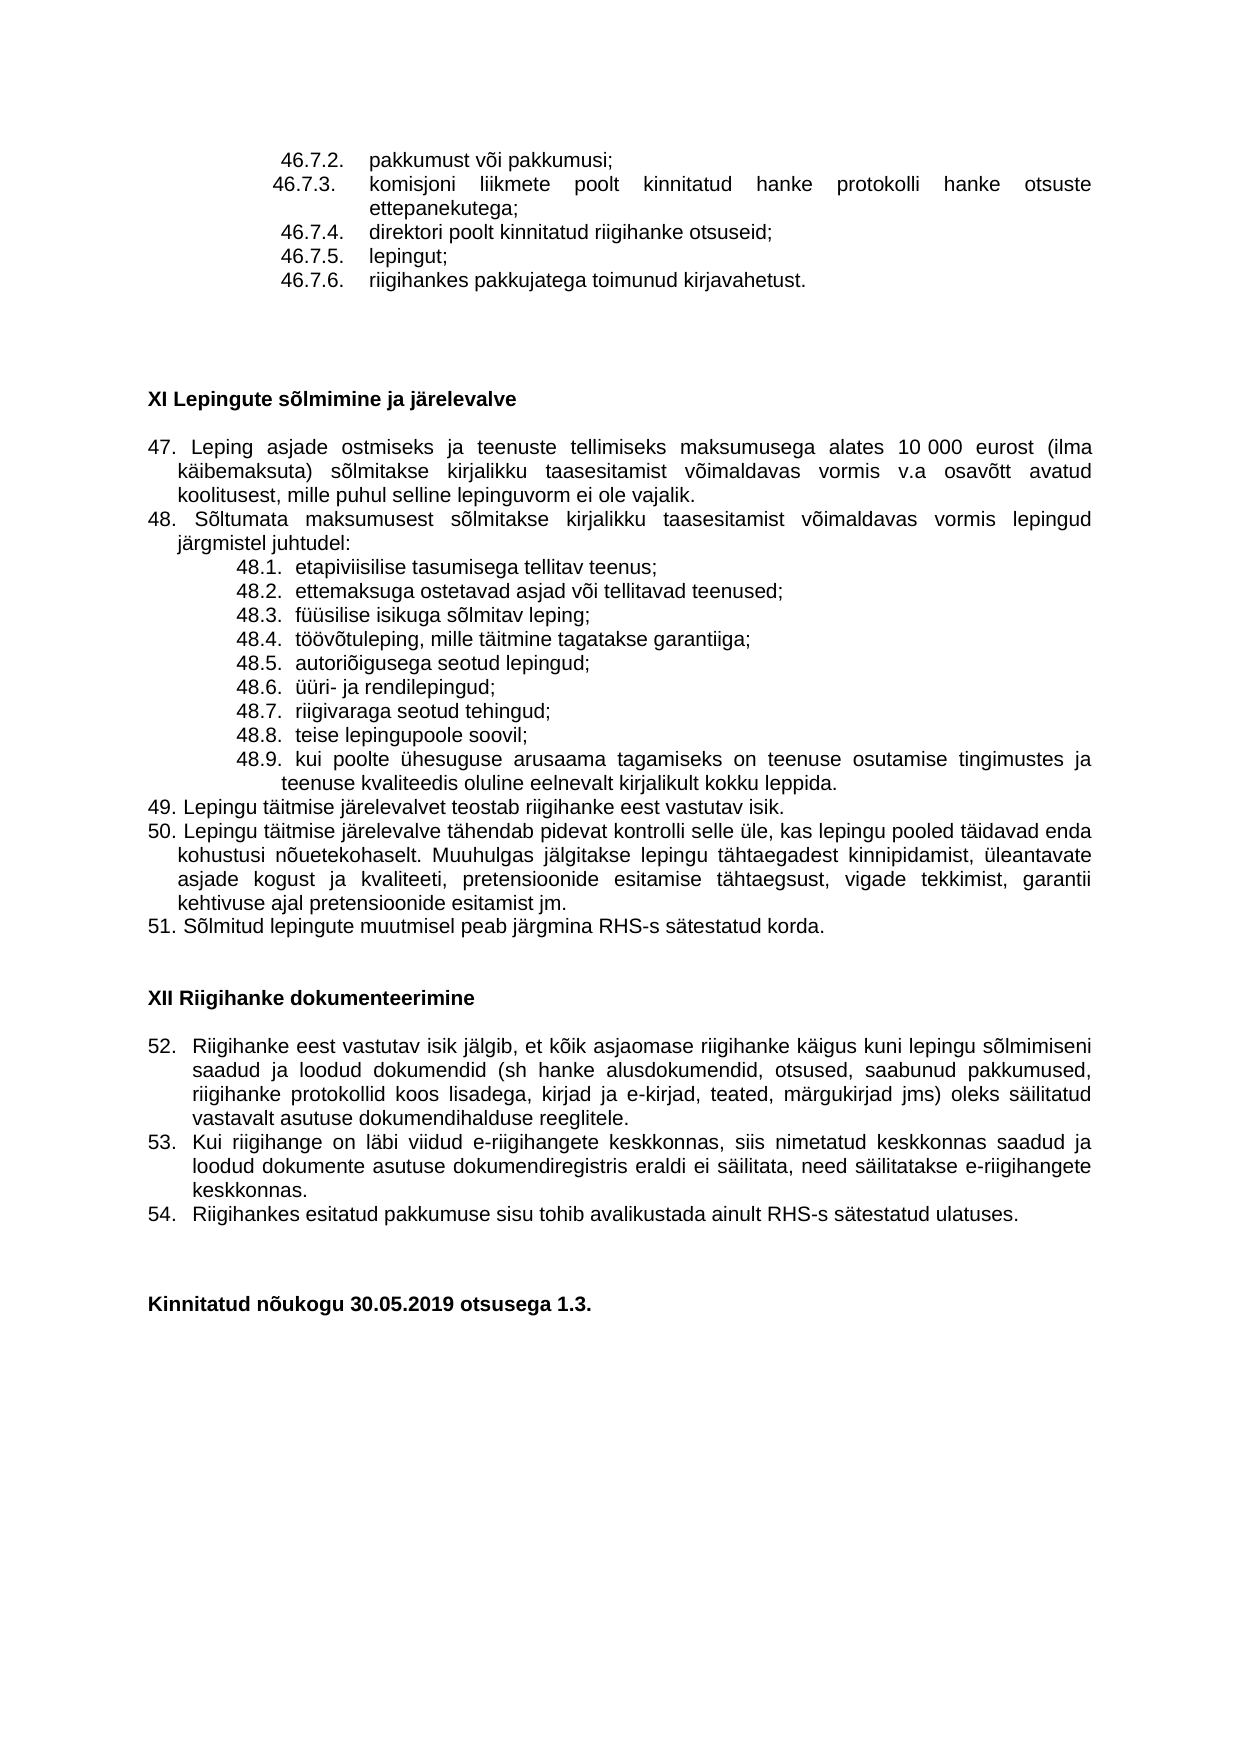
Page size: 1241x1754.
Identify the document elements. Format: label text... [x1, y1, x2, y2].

list etapiviisilise tasumisega tellitav teenus; [236, 555, 1093, 579]
list Lepingu täitmise järelevalvet teostab riigihanke eest vastutav isik. [148, 794, 1093, 818]
list ettemaksuga ostetavad asjad või tellitavad teenused; [236, 579, 1093, 603]
list füüsilise isikuga sõlmitav leping; [236, 603, 1093, 627]
text Kinnitatud nõukogu 30.05.2019 otsusega 1.3. [148, 1291, 1093, 1315]
list Kui riigihange on läbi viidud e-riigihangete keskkonnas, siis nimetatud keskkonnas saadud ja loodud dokumente asutuse dokumendiregistris eraldi ei säilitata, need säilitatakse e-riigihangete keskkonnas. [148, 1130, 1093, 1202]
list Riigihanke eest vastutav isik jälgib, et kõik asjaomase riigihanke käigus kuni lepingu sõlmimiseni saadud ja loodud dokumendid (sh hanke alusdokumendid, otsused, saabunud pakkumused, riigihanke protokollid koos lisadega, kirjad ja e-kirjad, teated, märgukirjad jms) oleks säilitatud vastavalt asutuse dokumendihalduse reeglitele. [148, 1034, 1093, 1130]
list töövõtuleping, mille täitmine tagatakse garantiiga; [236, 627, 1093, 651]
list riigivaraga seotud tehingud; [236, 699, 1093, 723]
list Sõlmitud lepingute muutmisel peab järgmina RHS-s sätestatud korda. [148, 914, 1093, 938]
list riigihankes pakkujatega toimunud kirjavahetust. [281, 267, 1093, 291]
list teise lepingupoole soovil; [236, 723, 1093, 747]
list pakkumust või pakkumusi; [281, 148, 1093, 172]
text XII Riigihanke dokumenteerimine [148, 986, 1093, 1010]
list kui poolte ühesuguse arusaama tagamiseks on teenuse osutamise tingimustes ja teenuse kvaliteedis oluline eelnevalt kirjalikult kokku leppida. [236, 747, 1093, 794]
list autoriõigusega seotud lepingud; [236, 651, 1093, 675]
list Leping asjade ostmiseks ja teenuste tellimiseks maksumusega alates 10 000 eurost (ilma käibemaksuta) sõlmitakse kirjalikku taasesitamist võimaldavas vormis v.a osavõtt avatud koolitusest, mille puhul selline lepinguvorm ei ole vajalik. [148, 435, 1093, 507]
list direktori poolt kinnitatud riigihanke otsuseid; [281, 219, 1093, 243]
list komisjoni liikmete poolt kinnitatud hanke protokolli hanke otsuste ettepanekutega; [272, 172, 1093, 219]
list üüri- ja rendilepingud; [236, 675, 1093, 699]
list Lepingu täitmise järelevalve tähendab pidevat kontrolli selle üle, kas lepingu pooled täidavad enda kohustusi nõuetekohaselt. Muuhulgas jälgitakse lepingu tähtaegadest kinnipidamist, üleantavate asjade kogust ja kvaliteeti, pretensioonide esitamise tähtaegsust, vigade tekkimist, garantii kehtivuse ajal pretensioonide esitamist jm. [148, 818, 1093, 914]
list Sõltumata maksumusest sõlmitakse kirjalikku taasesitamist võimaldavas vormis lepingud järgmistel juhtudel: [148, 507, 1093, 555]
list Riigihankes esitatud pakkumuse sisu tohib avalikustada ainult RHS-s sätestatud ulatuses. [148, 1202, 1093, 1226]
text XI Lepingute sõlmimine ja järelevalve [148, 387, 1093, 411]
list lepingut; [281, 243, 1093, 267]
